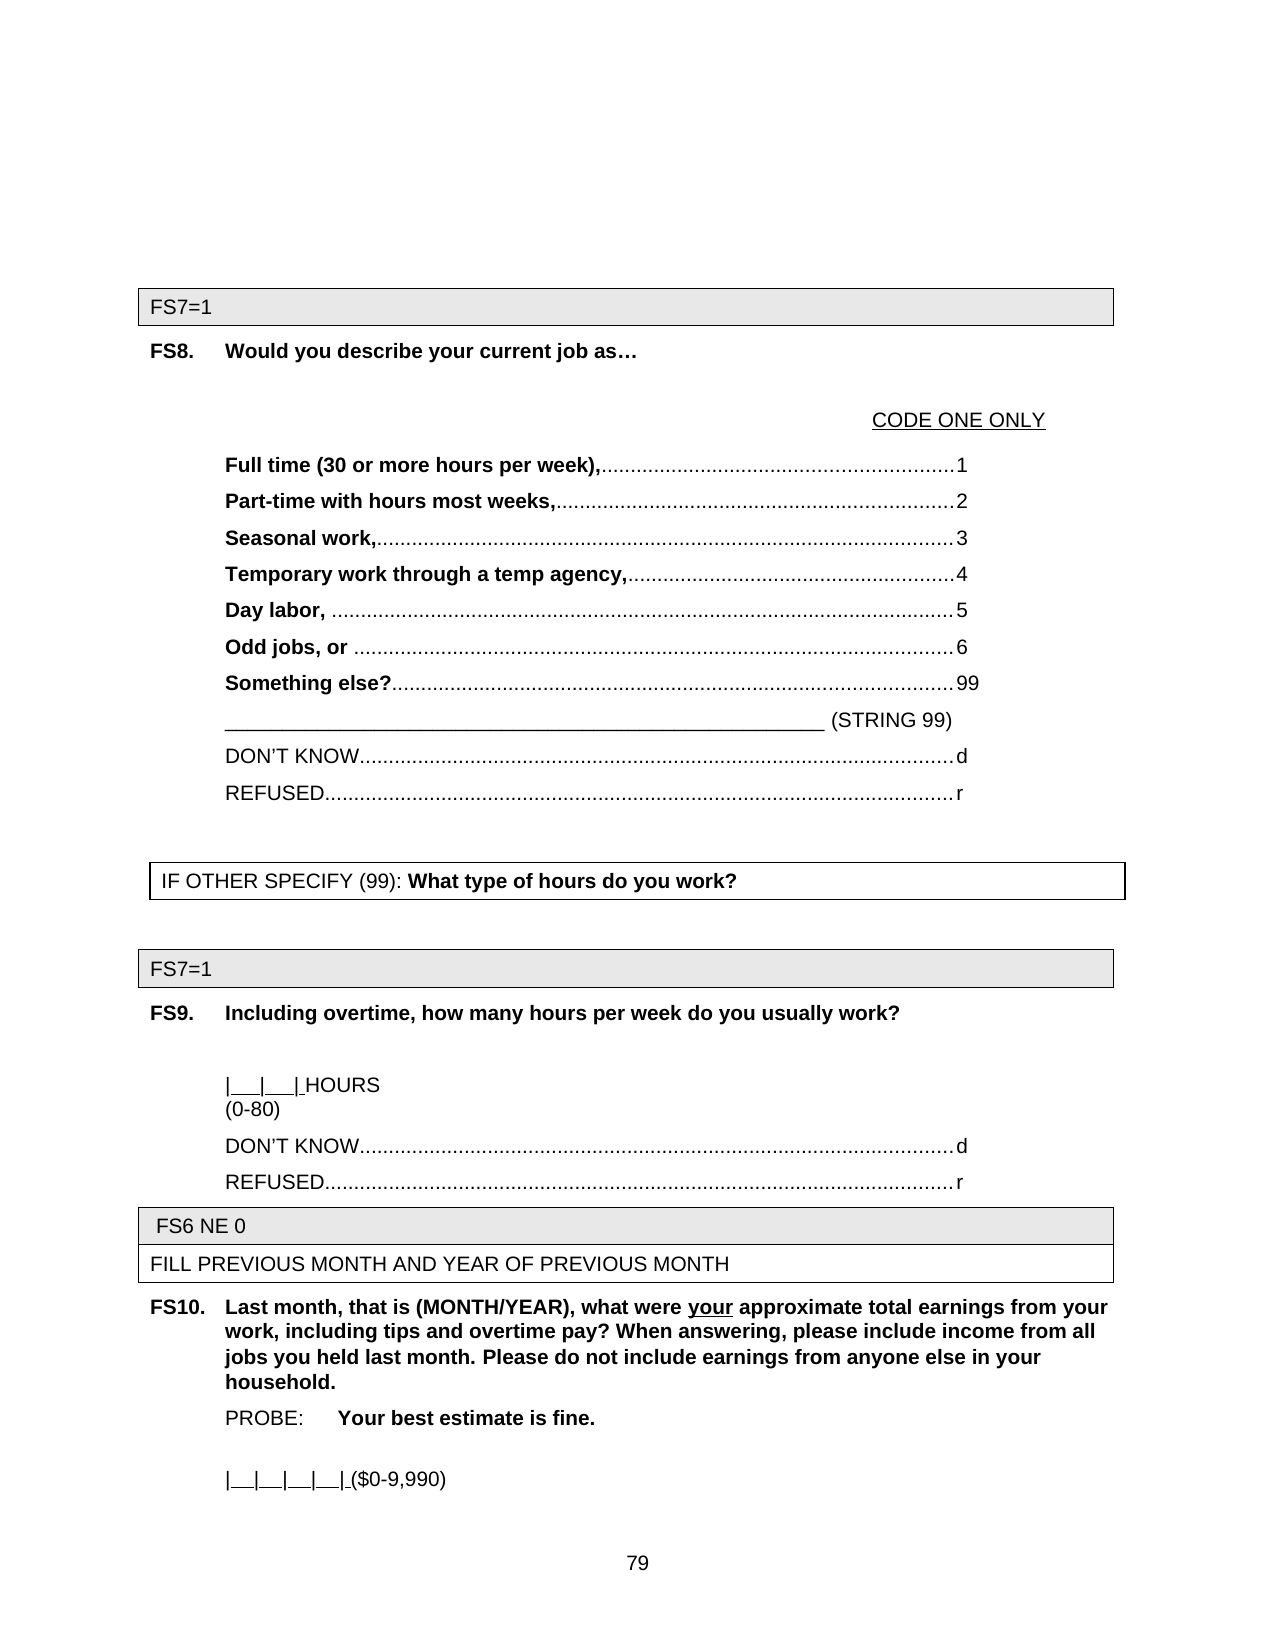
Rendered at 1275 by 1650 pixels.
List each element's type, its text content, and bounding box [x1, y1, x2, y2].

text | | | hours [150, 1073, 1125, 1097]
text Temporary work through a temp agency, 4 [225, 562, 928, 586]
text FS9. Including overtime, how many hours per week do you usually work? [150, 1000, 1125, 1024]
text Something else? 99 [225, 671, 928, 695]
text DON’T KNOW d [225, 1134, 928, 1158]
table_header FS6 NE 0 [139, 1208, 1113, 1244]
table_cell FILL PREVIOUS MONTH AND YEAR OF PREVIOUS MONTH [139, 1245, 1113, 1282]
text Day labor, 5 [225, 598, 928, 622]
text Part-time with hours most weeks, 2 [225, 489, 928, 513]
text Seasonal work, 3 [225, 525, 928, 549]
text FS8. Would you describe your current job as… [150, 339, 1125, 363]
text REFUSED r [225, 1170, 928, 1194]
text (STRING 99) [225, 708, 1153, 732]
text REFUSED r [225, 781, 928, 804]
text PROBE: Your best estimate is fine. [225, 1406, 1125, 1430]
text DON’T KNOW d [225, 744, 928, 768]
text (0-80) [225, 1097, 1125, 1121]
text Full time (30 or more hours per week), 1 [225, 452, 928, 476]
table_header FS7=1 [139, 950, 1113, 987]
text | | | | | ($0-9,990) [225, 1466, 1125, 1490]
text Odd jobs, or 6 [225, 635, 928, 659]
text FS10. Last month, that is (MONTH/YEAR), what were your approximate total earnings from your work, including tips and overtime pay? When answering, please include income from all jobs you held last month. Please do not include earnings from anyone else in your household. [150, 1295, 1125, 1393]
table_header FS7=1 [139, 289, 1113, 325]
table_header IF OTHER SPECIFY (99): What type of hours do you work? [151, 863, 1124, 899]
